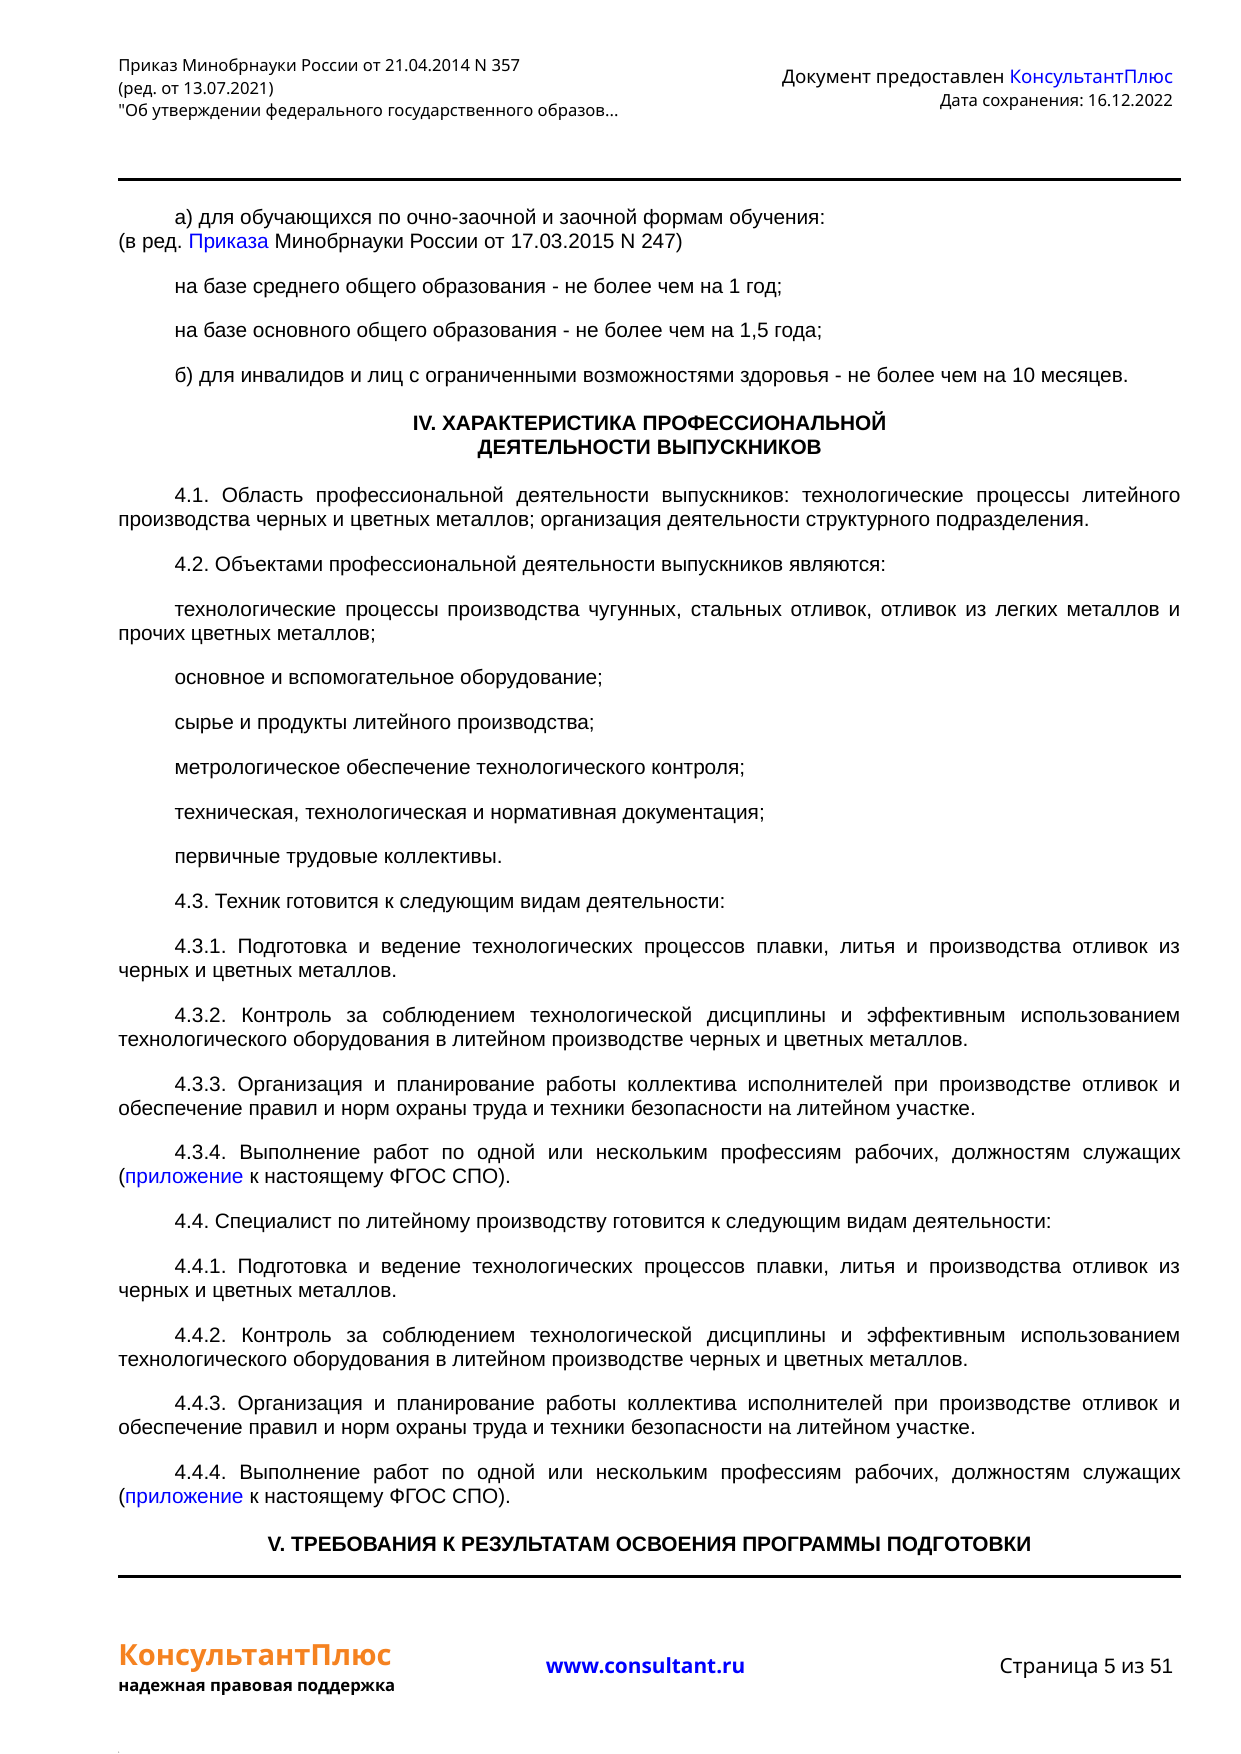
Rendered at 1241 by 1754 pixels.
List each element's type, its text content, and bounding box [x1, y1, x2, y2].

text 4.3.2. Контроль за соблюдением технологической дисциплины и эффективным использованием технологического оборудования в литейном производстве черных и цветных металлов. [118, 1003, 1181, 1051]
text а) для обучающихся по очно-заочной и заочной формам обучения: [118, 205, 1181, 229]
text б) для инвалидов и лиц с ограниченными возможностями здоровья - не более чем на 10 месяцев. [118, 363, 1181, 387]
text (в ред. Приказа Минобрнауки России от 17.03.2015 N 247) [118, 229, 1181, 253]
text первичные трудовые коллективы. [118, 844, 1181, 868]
text 4.4.1. Подготовка и ведение технологических процессов плавки, литья и производства отливок из черных и цветных металлов. [118, 1254, 1181, 1302]
text 4.4.4. Выполнение работ по одной или нескольким профессиям рабочих, должностям служащих (приложение к настоящему ФГОС СПО). [118, 1460, 1181, 1508]
text 4.3.4. Выполнение работ по одной или нескольким профессиям рабочих, должностям служащих (приложение к настоящему ФГОС СПО). [118, 1140, 1181, 1188]
text 4.4.2. Контроль за соблюдением технологической дисциплины и эффективным использованием технологического оборудования в литейном производстве черных и цветных металлов. [118, 1322, 1181, 1370]
title V. ТРЕБОВАНИЯ К РЕЗУЛЬТАТАМ ОСВОЕНИЯ ПРОГРАММЫ ПОДГОТОВКИ [118, 1532, 1181, 1556]
text 4.4. Специалист по литейному производству готовится к следующим видам деятельности: [118, 1209, 1181, 1233]
text на базе среднего общего образования - не более чем на 1 год; [118, 273, 1181, 297]
text метрологическое обеспечение технологического контроля; [118, 755, 1181, 779]
text сырье и продукты литейного производства; [118, 710, 1181, 734]
text 4.4.3. Организация и планирование работы коллектива исполнителей при производстве отливок и обеспечение правил и норм охраны труда и техники безопасности на литейном участке. [118, 1391, 1181, 1439]
text 4.2. Объектами профессиональной деятельности выпускников являются: [118, 552, 1181, 576]
title IV. ХАРАКТЕРИСТИКА ПРОФЕССИОНАЛЬНОЙ [118, 411, 1181, 435]
text техническая, технологическая и нормативная документация; [118, 799, 1181, 823]
text 4.3.3. Организация и планирование работы коллектива исполнителей при производстве отливок и обеспечение правил и норм охраны труда и техники безопасности на литейном участке. [118, 1071, 1181, 1119]
text основное и вспомогательное оборудование; [118, 665, 1181, 689]
text на базе основного общего образования - не более чем на 1,5 года; [118, 318, 1181, 342]
text 4.3.1. Подготовка и ведение технологических процессов плавки, литья и производства отливок из черных и цветных металлов. [118, 934, 1181, 982]
title ДЕЯТЕЛЬНОСТИ ВЫПУСКНИКОВ [118, 435, 1181, 459]
text 4.1. Область профессиональной деятельности выпускников: технологические процессы литейного производства черных и цветных металлов; организация деятельности структурного подразделения. [118, 483, 1181, 531]
text технологические процессы производства чугунных, стальных отливок, отливок из легких металлов и прочих цветных металлов; [118, 596, 1181, 644]
text 4.3. Техник готовится к следующим видам деятельности: [118, 889, 1181, 913]
